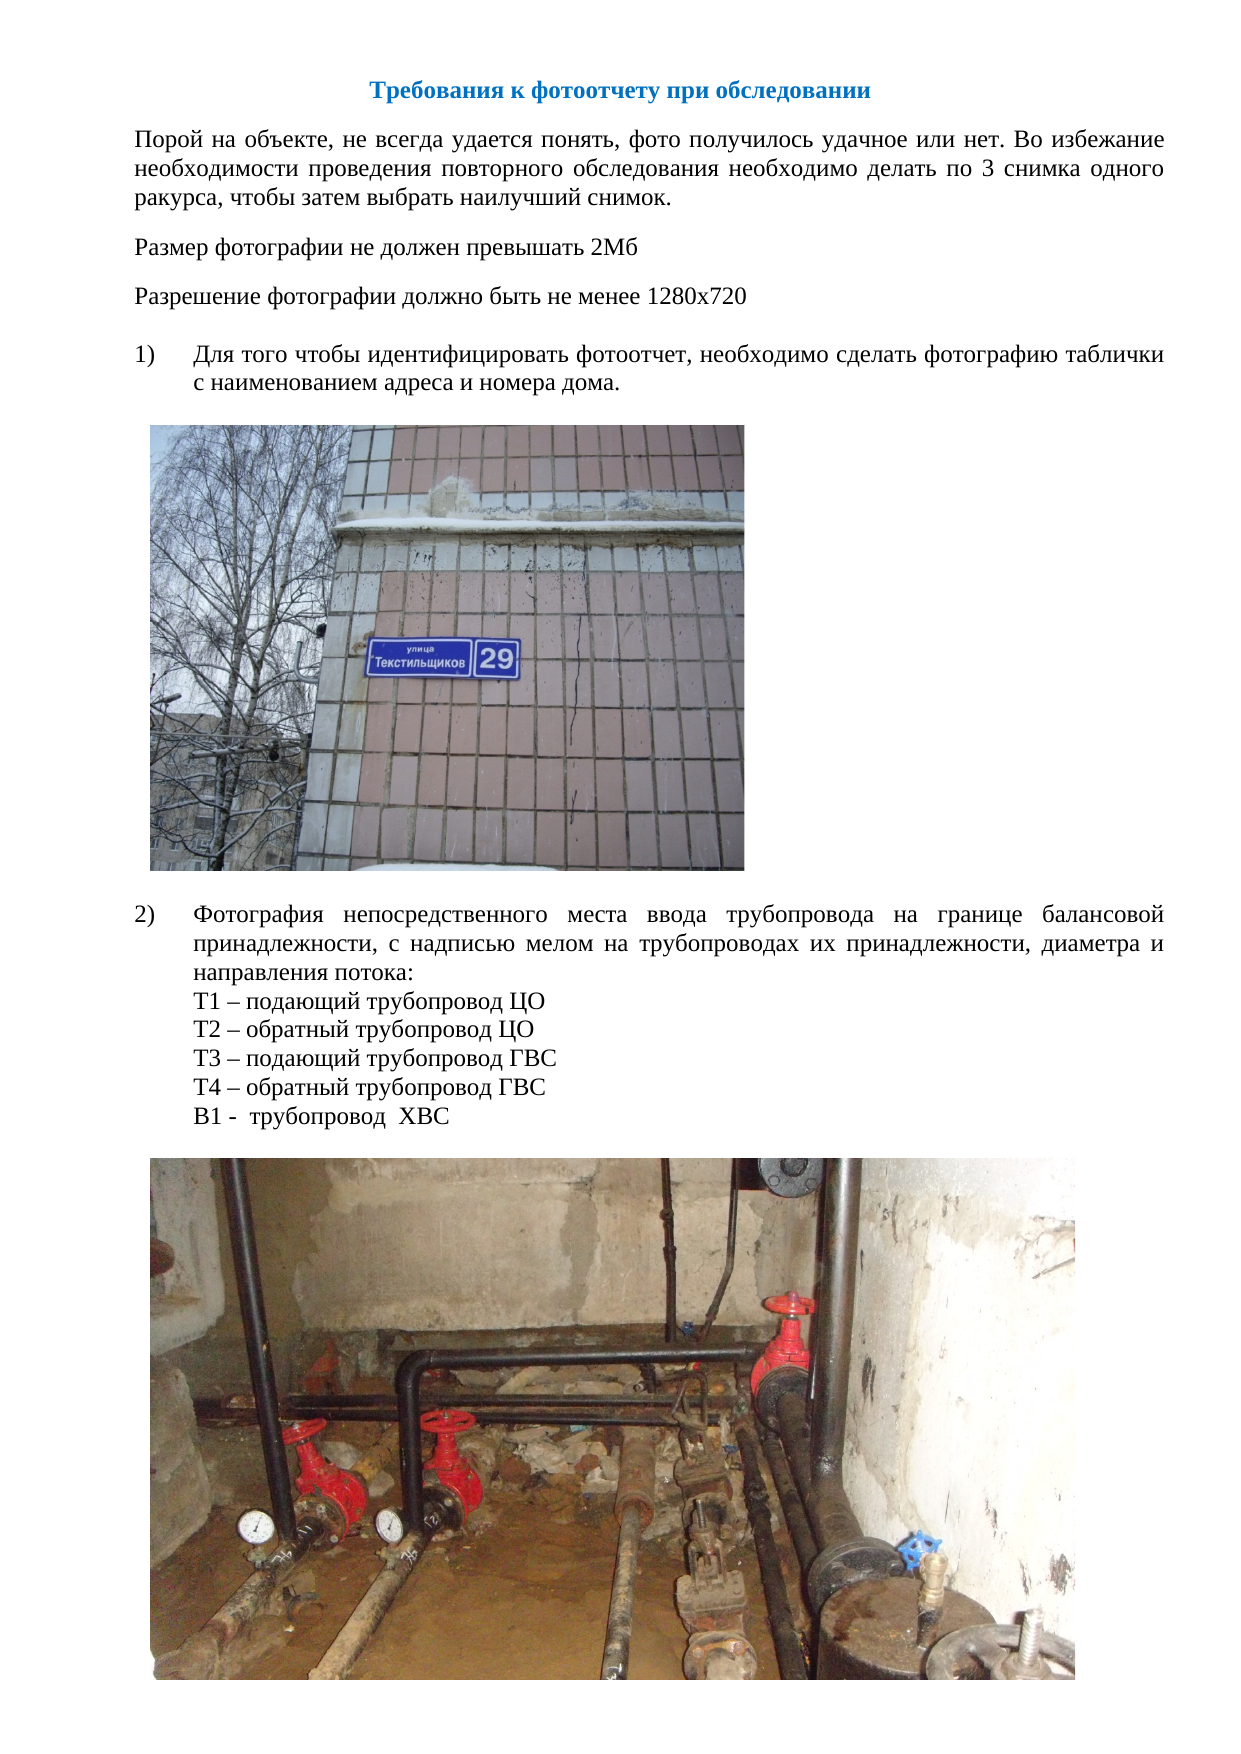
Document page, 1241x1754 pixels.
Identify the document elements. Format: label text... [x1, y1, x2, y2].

list Фотография непосредственного места ввода трубопровода на границе балансовой принадлежности, с надписью мелом на трубопроводах их принадлежности, диаметра и направления потока: [134, 899, 1165, 986]
text Требования к фотоотчету при обследовании [75, 75, 1165, 104]
list Т2 – обратный трубопровод ЦО [193, 1014, 1165, 1043]
list Разрешение фотографии должно быть не менее 1280х720 [75, 281, 1165, 310]
picture [150, 425, 745, 871]
text Размер фотографии не должен превышать 2Мб [75, 232, 1165, 260]
list В1 - трубопровод ХВС [193, 1101, 1165, 1129]
list Т4 – обратный трубопровод ГВС [193, 1072, 1165, 1101]
list Для того чтобы идентифицировать фотоотчет, необходимо сделать фотографию таблички с наименованием адреса и номера дома. [134, 339, 1165, 396]
picture [150, 1158, 1075, 1680]
list Порой на объекте, не всегда удается понять, фото получилось удачное или нет. Во избежание необходимости проведения повторного обследования необходимо делать по 3 снимка одного ракурса, чтобы затем выбрать наилучший снимок. [134, 124, 1165, 211]
list Т1 – подающий трубопровод ЦО [193, 986, 1165, 1014]
list Т3 – подающий трубопровод ГВС [193, 1043, 1165, 1072]
